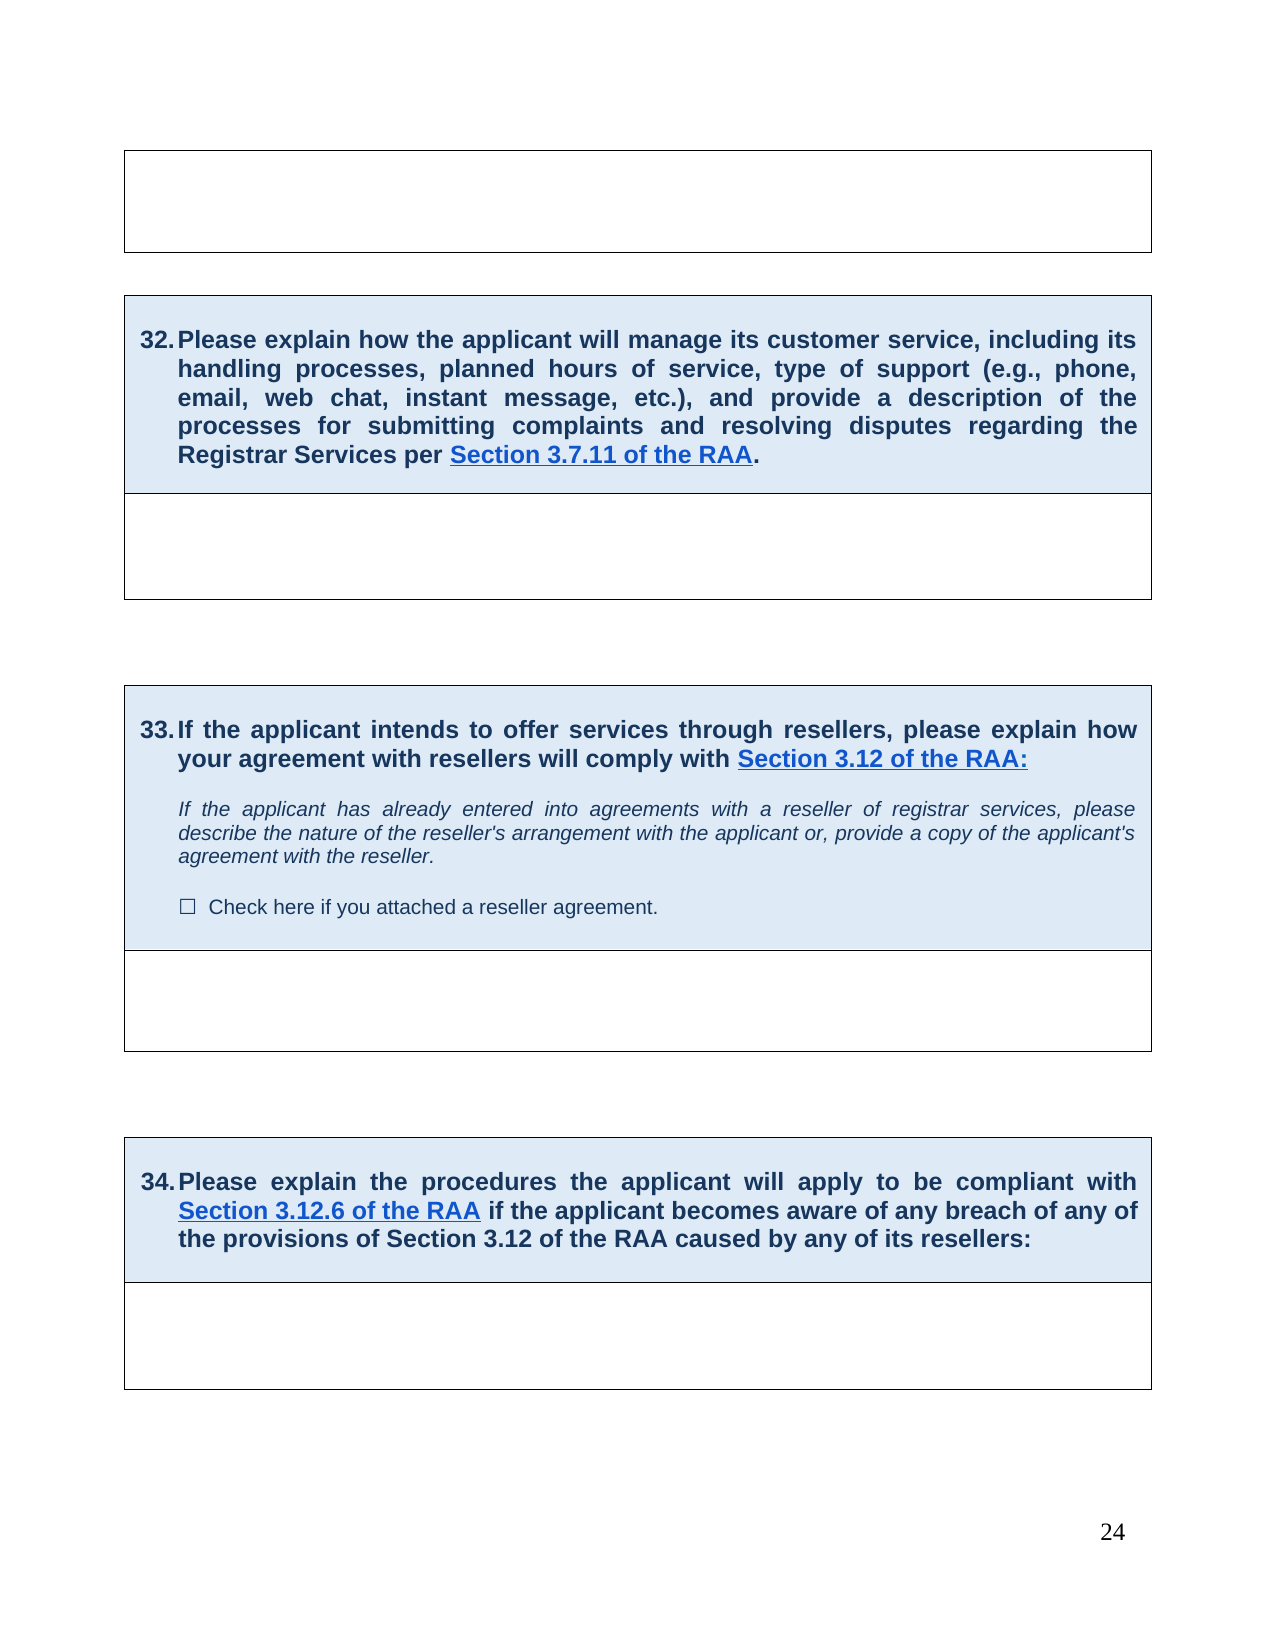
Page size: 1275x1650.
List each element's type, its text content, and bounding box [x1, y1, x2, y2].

table_cell [125, 494, 1151, 599]
table_header Please explain the procedures the applicant will apply to be compliant with Section 3.12.6 of the RAA if the applicant becomes aware of any breach of any of the provisions of Section 3.12 of the RAA caused by any of its resellers: [125, 1138, 1151, 1282]
table_cell [125, 951, 1151, 1051]
table_cell [125, 151, 1151, 252]
table_header If the applicant intends to offer services through resellers, please explain how your agreement with resellers will comply with Section 3.12 of the RAA: If the applicant has already entered into agreements with a reseller of registrar services, please describe the nature of the reseller's arrangement with the applicant or, provide a copy of the applicant's agreement with the reseller. Check here if you attached a reseller agreement. [125, 686, 1151, 949]
table_cell [125, 1283, 1151, 1388]
table_header Please explain how the applicant will manage its customer service, including its handling processes, planned hours of service, type of support (e.g., phone, email, web chat, instant message, etc.), and provide a description of the processes for submitting complaints and resolving disputes regarding the Registrar Services per Section 3.7.11 of the RAA. [125, 296, 1151, 493]
